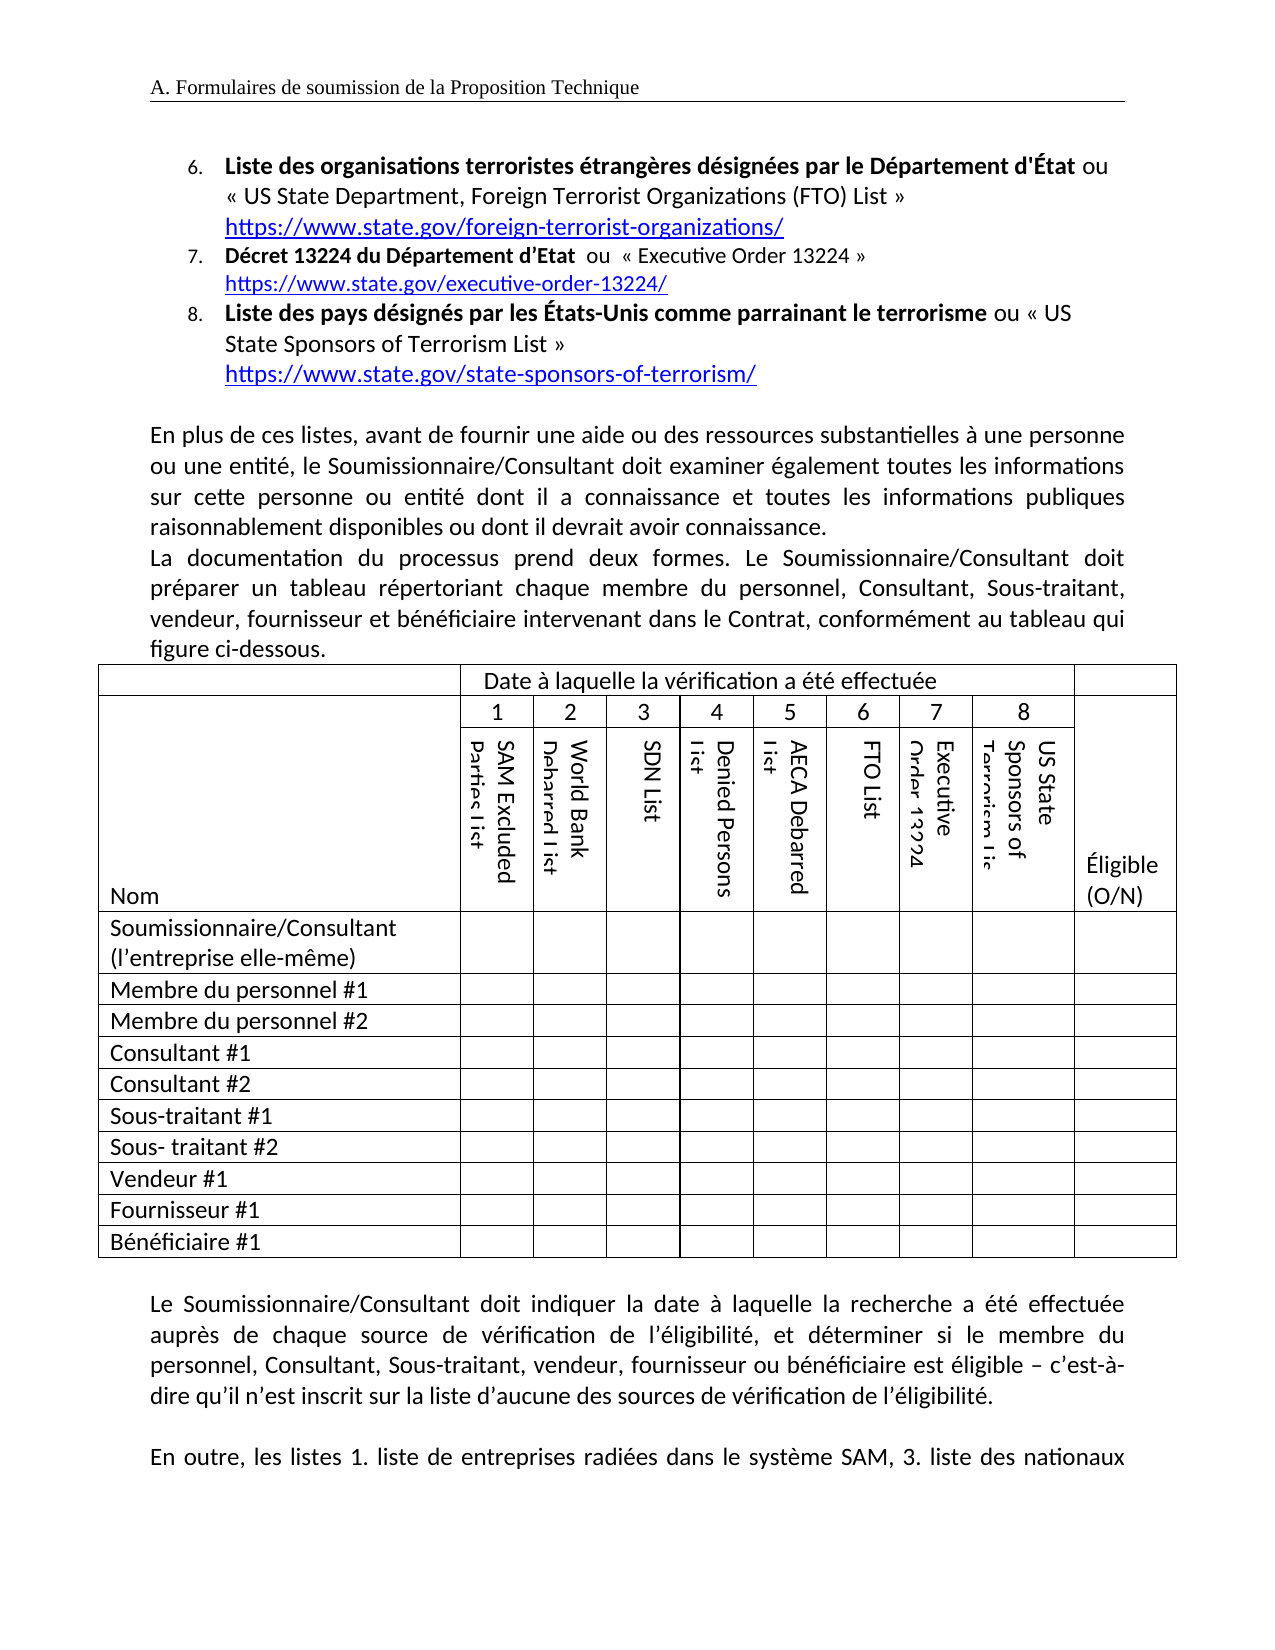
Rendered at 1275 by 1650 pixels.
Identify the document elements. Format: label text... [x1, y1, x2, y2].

table_cell [754, 1132, 826, 1162]
table_cell [1075, 1037, 1176, 1067]
table_cell [461, 1037, 533, 1067]
list Décret 13224 du Département d’Etat ou « Executive Order 13224 » https://www.state.gov/executive-order-13224/ [187, 242, 1125, 298]
table_cell [900, 1037, 972, 1067]
table_cell [681, 1226, 753, 1257]
table_cell [827, 1005, 899, 1036]
table_cell 1 [461, 696, 533, 727]
table_cell [461, 912, 533, 973]
table_cell [534, 974, 606, 1004]
table_cell [1075, 974, 1176, 1004]
table_cell [534, 912, 606, 973]
table_cell [681, 1195, 753, 1225]
table_cell [681, 912, 753, 973]
table_cell [607, 1226, 679, 1257]
table_cell [534, 1037, 606, 1067]
table_cell [900, 1163, 972, 1194]
table_header Date à laquelle la vérification a été effectuée [461, 665, 1074, 695]
table_cell [461, 1163, 533, 1194]
table_cell [534, 1226, 606, 1257]
table_cell AECA Debarred List [754, 728, 826, 911]
table_cell [607, 1195, 679, 1225]
table_cell [1075, 1195, 1176, 1225]
table_cell [827, 1069, 899, 1099]
table_cell [827, 1100, 899, 1131]
table_cell 2 [534, 696, 606, 727]
table_cell SDN List [607, 728, 679, 911]
table_cell [534, 1163, 606, 1194]
table_cell [1075, 1132, 1176, 1162]
text Le Soumissionnaire/Consultant doit indiquer la date à laquelle la recherche a été effectuée auprès de chaque source de vérification de l’éligibilité, et déterminer si le membre du personnel, Consultant, Sous-traitant, vendeur, fournisseur ou bénéficiaire est éligible – c’est-à-dire qu’il n’est inscrit sur la liste d’aucune des sources de vérification de l’éligibilité. [150, 1288, 1125, 1410]
table_cell Sous- traitant #2 [99, 1132, 460, 1162]
table_cell [607, 1069, 679, 1099]
table_cell [827, 1132, 899, 1162]
table_cell [607, 1005, 679, 1036]
table_cell Consultant #1 [99, 1037, 460, 1067]
table_cell Denied Persons List [681, 728, 753, 911]
table_cell [1075, 1069, 1176, 1099]
table_cell [827, 1163, 899, 1194]
table_cell [754, 1195, 826, 1225]
table_cell [1075, 1100, 1176, 1131]
table_cell Nom [99, 696, 460, 911]
table_cell Bénéficiaire #1 [99, 1226, 460, 1257]
table_cell [607, 1100, 679, 1131]
table_cell Sous-traitant #1 [99, 1100, 460, 1131]
table_cell [973, 1069, 1074, 1099]
table_cell [461, 1069, 533, 1099]
table_cell [900, 1005, 972, 1036]
table_cell Soumissionnaire/Consultant (l’entreprise elle-même) [99, 912, 460, 973]
table_cell [827, 1037, 899, 1067]
table_cell 3 [607, 696, 679, 727]
table_cell [681, 1163, 753, 1194]
table_cell SAM Excluded Parties List [461, 728, 533, 911]
table_cell [607, 1163, 679, 1194]
table_cell Éligible (O/N) [1075, 696, 1176, 911]
table_cell Membre du personnel #2 [99, 1005, 460, 1036]
table_cell 6 [827, 696, 899, 727]
table_cell [461, 1100, 533, 1131]
list Liste des pays désignés par les États-Unis comme parrainant le terrorisme ou « US State Sponsors of Terrorism List » [187, 298, 1125, 359]
table_cell [534, 1132, 606, 1162]
table_cell [973, 1163, 1074, 1194]
table_cell 4 [681, 696, 753, 727]
table_cell World Bank Debarred List [534, 728, 606, 911]
table_cell [900, 1100, 972, 1131]
table_cell [900, 1069, 972, 1099]
table_cell [754, 1226, 826, 1257]
table_cell [461, 1005, 533, 1036]
table_cell [900, 1132, 972, 1162]
table_cell [681, 1037, 753, 1067]
table_cell [607, 1037, 679, 1067]
table_cell [461, 1132, 533, 1162]
table_cell [461, 974, 533, 1004]
table_header [99, 665, 460, 695]
table_cell 5 [754, 696, 826, 727]
table_cell [900, 1195, 972, 1225]
table_cell [973, 1037, 1074, 1067]
text https://www.state.gov/foreign-terrorist-organizations/ [225, 211, 1125, 242]
table_cell [973, 1100, 1074, 1131]
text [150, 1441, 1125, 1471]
table_cell [534, 1005, 606, 1036]
table_cell [607, 974, 679, 1004]
table_cell [973, 1195, 1074, 1225]
table_cell [827, 974, 899, 1004]
table_cell [973, 1132, 1074, 1162]
table_cell Consultant #2 [99, 1069, 460, 1099]
table_cell [754, 912, 826, 973]
table_cell 8 [973, 696, 1074, 727]
table_cell US State Sponsors of Terrorism Lis [973, 728, 1074, 911]
table_cell Vendeur #1 [99, 1163, 460, 1194]
table_cell Fournisseur #1 [99, 1195, 460, 1225]
table_cell [973, 974, 1074, 1004]
table_header [1075, 665, 1176, 695]
table_cell [754, 1037, 826, 1067]
table_cell [973, 912, 1074, 973]
table_cell [681, 1069, 753, 1099]
table_cell [681, 1132, 753, 1162]
table_cell [900, 974, 972, 1004]
table_cell [1075, 1005, 1176, 1036]
table_cell [900, 1226, 972, 1257]
text La documentation du processus prend deux formes. Le Soumissionnaire/Consultant doit préparer un tableau répertoriant chaque membre du personnel, Consultant, Sous-traitant, vendeur, fournisseur et bénéficiaire intervenant dans le Contrat, conformément au tableau qui figure ci-dessous. [150, 542, 1125, 664]
list Liste des organisations terroristes étrangères désignées par le Département d'État ou « US State Department, Foreign Terrorist Organizations (FTO) List » [187, 150, 1125, 211]
table_cell [754, 1005, 826, 1036]
table_cell [607, 912, 679, 973]
table_cell [754, 1069, 826, 1099]
table_cell [827, 1226, 899, 1257]
table_cell [534, 1100, 606, 1131]
table_cell [461, 1195, 533, 1225]
table_cell FTO List [827, 728, 899, 911]
table_cell 7 [900, 696, 972, 727]
table_cell [973, 1226, 1074, 1257]
text https://www.state.gov/state-sponsors-of-terrorism/ [225, 359, 1125, 389]
table_cell [607, 1132, 679, 1162]
table_cell [681, 1100, 753, 1131]
table_cell [754, 1100, 826, 1131]
table_cell [534, 1195, 606, 1225]
table_cell [827, 912, 899, 973]
table_cell Executive Order 13224 [900, 728, 972, 911]
table_cell [827, 1195, 899, 1225]
table_cell [973, 1005, 1074, 1036]
table_cell [754, 974, 826, 1004]
table_cell [900, 912, 972, 973]
table_cell [461, 1226, 533, 1257]
table_cell [754, 1163, 826, 1194]
table_cell [681, 1005, 753, 1036]
table_cell [534, 1069, 606, 1099]
table_cell Membre du personnel #1 [99, 974, 460, 1004]
text En plus de ces listes, avant de fournir une aide ou des ressources substantielles à une personne ou une entité, le Soumissionnaire/Consultant doit examiner également toutes les informations sur cette personne ou entité dont il a connaissance et toutes les informations publiques raisonnablement disponibles ou dont il devrait avoir connaissance. [150, 420, 1125, 542]
table_cell [1075, 912, 1176, 973]
table_cell [1075, 1226, 1176, 1257]
table_cell [1075, 1163, 1176, 1194]
table_cell [681, 974, 753, 1004]
